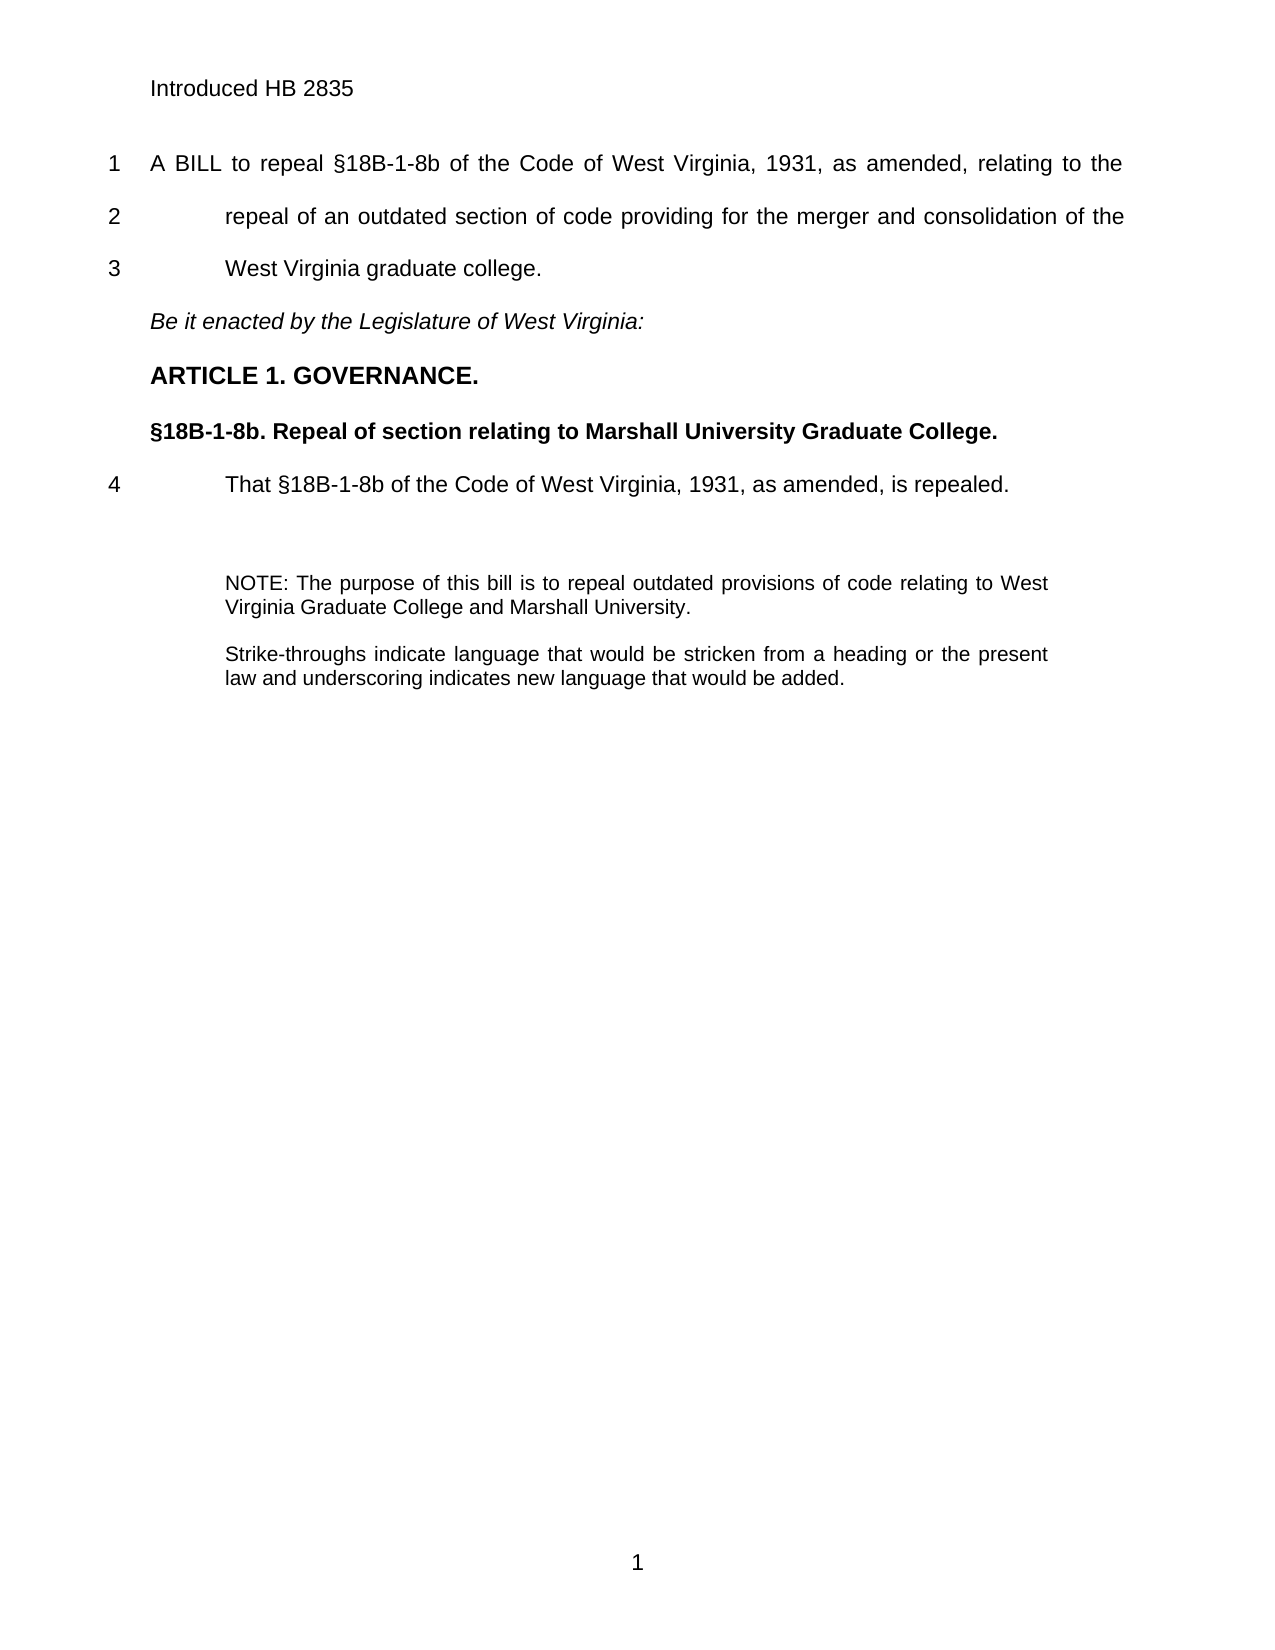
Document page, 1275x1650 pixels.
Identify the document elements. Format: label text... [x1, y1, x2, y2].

title A BILL to repeal §18B-1-8b of the Code of West Virginia, 1931, as amended, relating to the repeal of an outdated section of code providing for the merger and consolidation of the West Virginia graduate college. [150, 150, 1125, 282]
subtitle article 1. governance. [150, 361, 1125, 389]
subtitle §18B-1-8b. Repeal of section relating to Marshall University Graduate College. [150, 418, 1125, 445]
text Be it enacted by the Legislature of West Virginia: [150, 308, 1125, 334]
text That §18B-1-8b of the Code of West Virginia, 1931, as amended, is repealed. [150, 471, 1125, 497]
text NOTE: The purpose of this bill is to repeal outdated provisions of code relating to West Virginia Graduate College and Marshall University. [225, 571, 1050, 618]
text Strike-throughs indicate language that would be stricken from a heading or the present law and underscoring indicates new language that would be added. [225, 641, 1050, 689]
